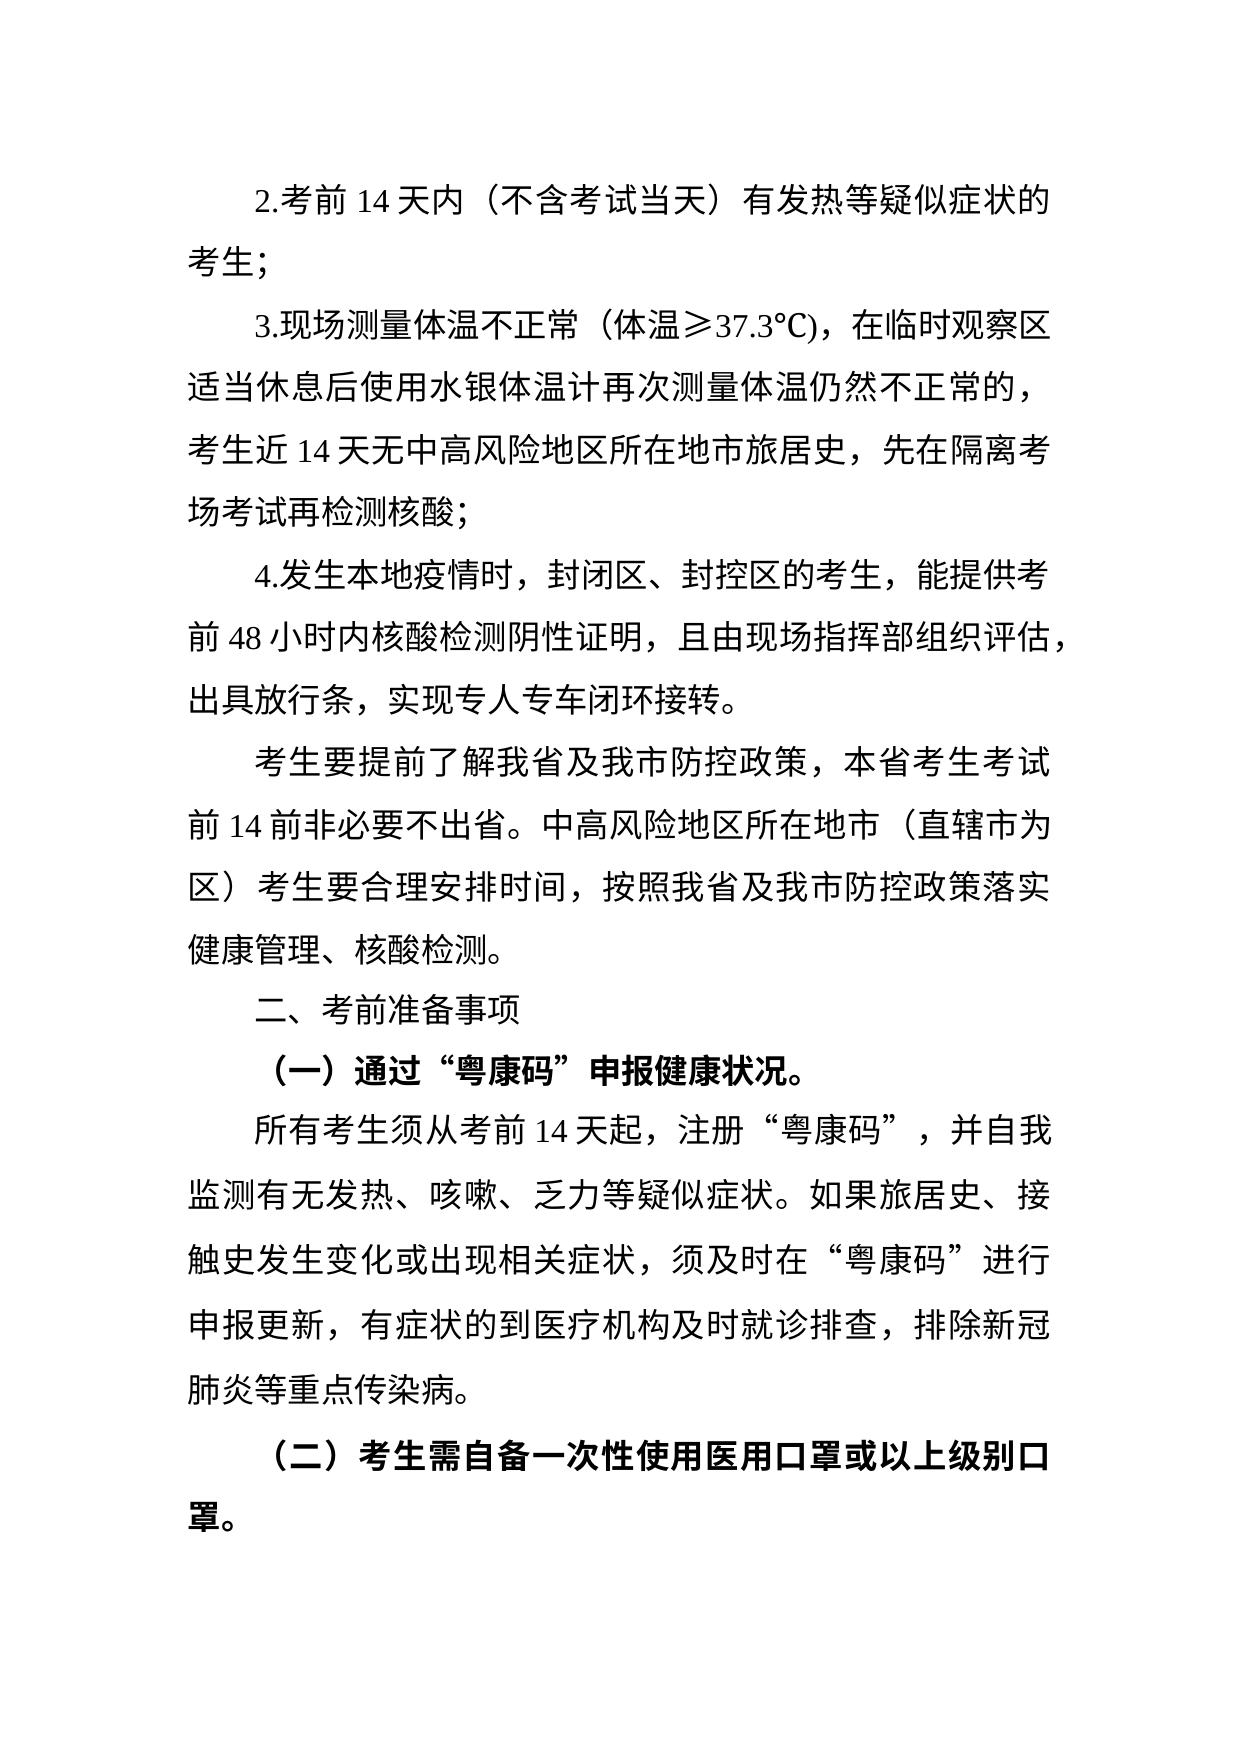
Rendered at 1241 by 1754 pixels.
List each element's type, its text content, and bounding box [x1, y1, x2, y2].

text 二、考前准备事项 [187, 974, 1053, 1035]
text 2.考前14天内（不含考试当天）有发热等疑似症状的考生； [187, 162, 1053, 287]
text 4.发生本地疫情时，封闭区、封控区的考生，能提供考前48小时内核酸检测阴性证明，且由现场指挥部组织评估，出具放行条，实现专人专车闭环接转。 [187, 537, 1053, 724]
text （二）考生需自备一次性使用医用口罩或以上级别口罩。 [187, 1420, 1053, 1541]
text 3.现场测量体温不正常（体温≥37.3℃)，在临时观察区适当休息后使用水银体温计再次测量体温仍然不正常的，考生近14天无中高风险地区所在地市旅居史，先在隔离考场考试再检测核酸； [187, 287, 1053, 537]
text 所有考生须从考前14天起，注册“粤康码”，并自我监测有无发热、咳嗽、乏力等疑似症状。如果旅居史、接触史发生变化或出现相关症状，须及时在“粤康码”进行申报更新，有症状的到医疗机构及时就诊排查，排除新冠肺炎等重点传染病。 [187, 1095, 1053, 1420]
text 考生要提前了解我省及我市防控政策，本省考生考试前14前非必要不出省。中高风险地区所在地市（直辖市为区）考生要合理安排时间，按照我省及我市防控政策落实健康管理、核酸检测。 [187, 724, 1053, 974]
text （一）通过“粤康码”申报健康状况。 [187, 1035, 1053, 1095]
